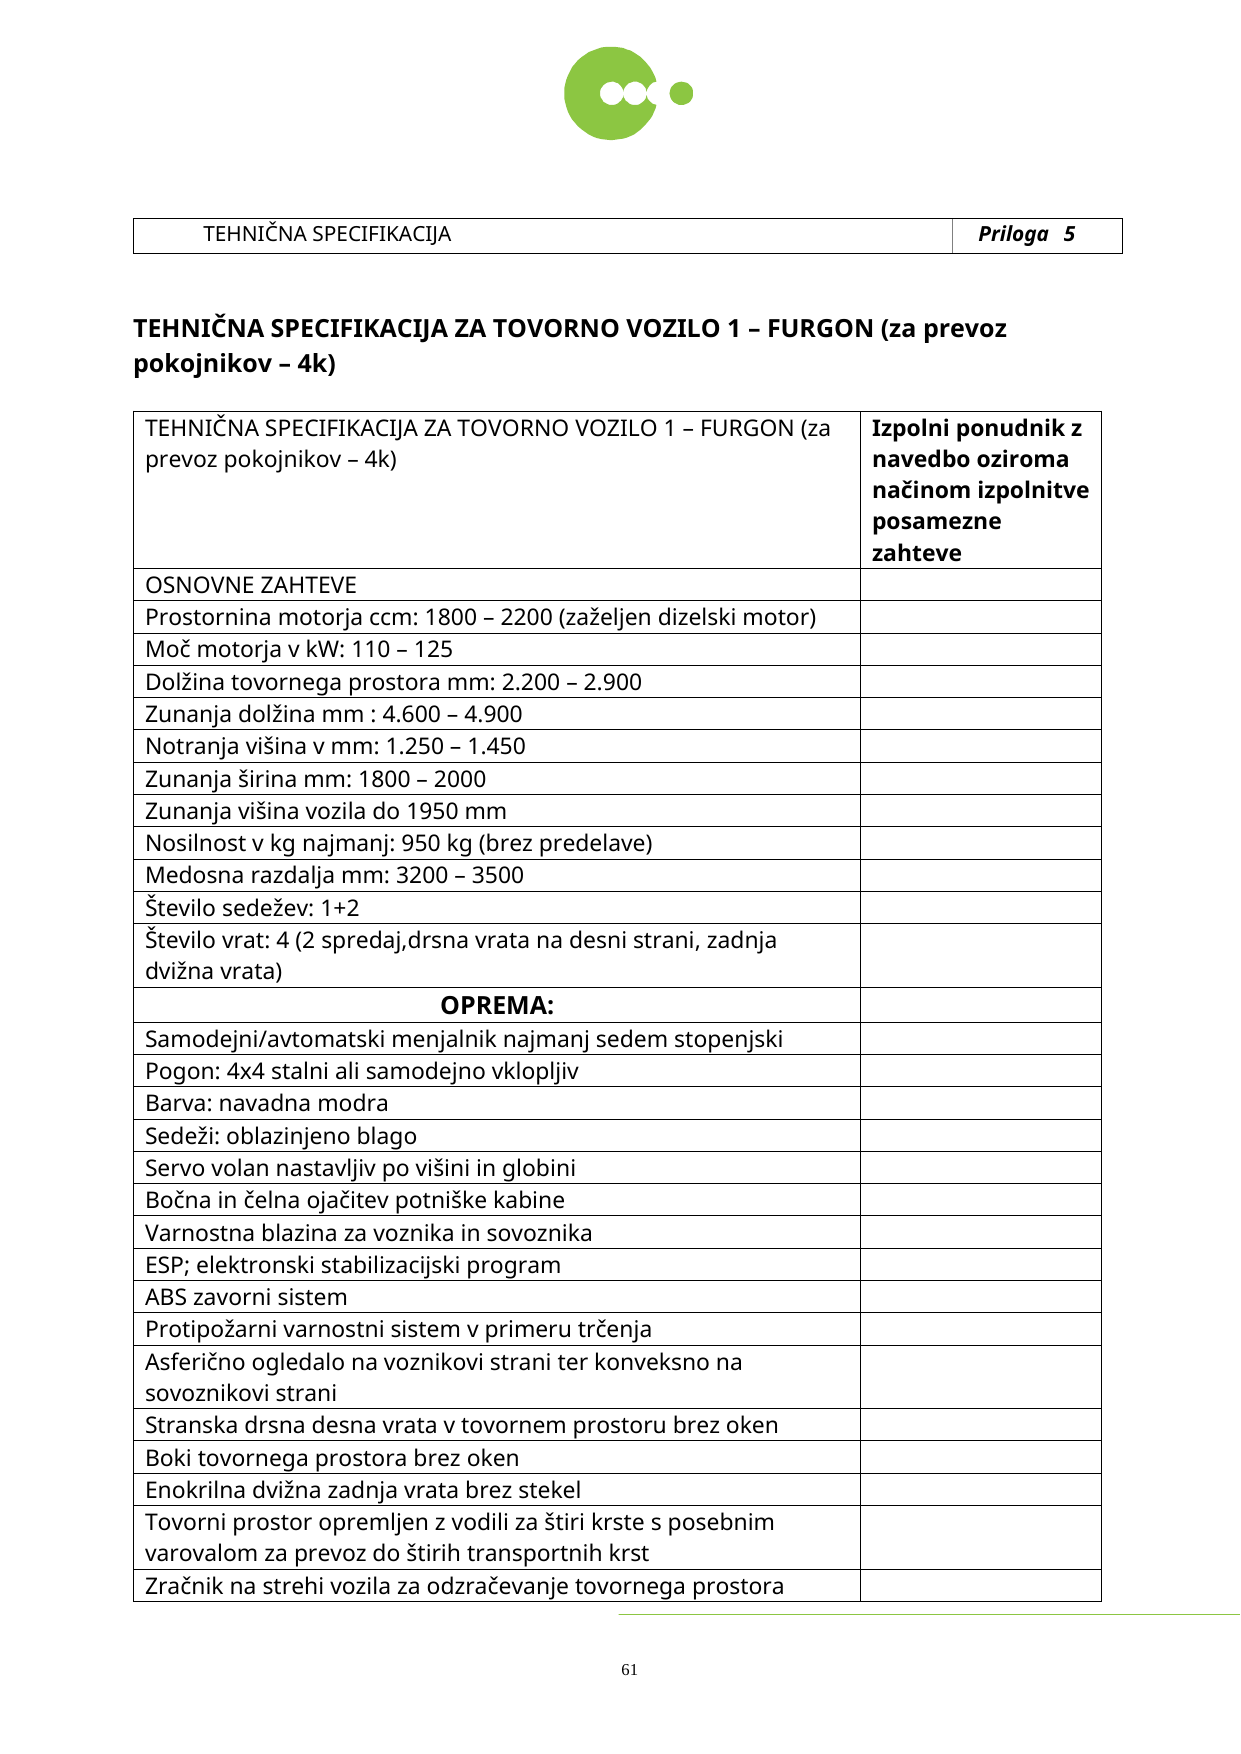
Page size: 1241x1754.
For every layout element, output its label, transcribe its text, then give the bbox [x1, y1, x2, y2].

table_cell [861, 1087, 1101, 1118]
table_cell OPREMA: [134, 988, 860, 1022]
table_cell [861, 795, 1101, 826]
table_cell [861, 924, 1101, 987]
table_cell Sedeži: oblazinjeno blago [134, 1120, 860, 1151]
table_cell [861, 569, 1101, 600]
table_cell Zunanja višina vozila do 1950 mm [134, 795, 860, 826]
table_cell Nosilnost v kg najmanj: 950 kg (brez predelave) [134, 827, 860, 858]
table_cell OSNOVNE ZAHTEVE [134, 569, 860, 600]
table_cell Dolžina tovornega prostora mm: 2.200 – 2.900 [134, 666, 860, 697]
table_cell Protipožarni varnostni sistem v primeru trčenja [134, 1313, 860, 1344]
table_cell [861, 1570, 1101, 1601]
table_cell Pogon: 4x4 stalni ali samodejno vklopljiv [134, 1055, 860, 1086]
table_cell Tovorni prostor opremljen z vodili za štiri krste s posebnim varovalom za prevoz do štirih transportnih krst [134, 1506, 860, 1568]
table_cell [861, 698, 1101, 729]
table_header TEHNIČNA SPECIFIKACIJA ZA TOVORNO VOZILO 1 – FURGON (za prevoz pokojnikov – 4k) [134, 412, 860, 568]
table_header TEHNIČNA SPECIFIKACIJA [196, 219, 952, 253]
table_header Izpolni ponudnik z navedbo oziroma načinom izpolnitve posamezne zahteve [861, 412, 1101, 568]
table_cell [861, 1281, 1101, 1312]
table_cell [861, 1023, 1101, 1054]
table_cell Zunanja dolžina mm : 4.600 – 4.900 [134, 698, 860, 729]
table_cell Bočna in čelna ojačitev potniške kabine [134, 1184, 860, 1215]
table_cell Moč motorja v kW: 110 – 125 [134, 634, 860, 665]
table_cell Medosna razdalja mm: 3200 – 3500 [134, 860, 860, 891]
table_cell ABS zavorni sistem [134, 1281, 860, 1312]
table_cell [861, 763, 1101, 794]
table_cell Stranska drsna desna vrata v tovornem prostoru brez oken [134, 1409, 860, 1440]
table_cell Barva: navadna modra [134, 1087, 860, 1118]
table_cell Samodejni/avtomatski menjalnik najmanj sedem stopenjski [134, 1023, 860, 1054]
table_cell Število vrat: 4 (2 spredaj,drsna vrata na desni strani, zadnja dvižna vrata) [134, 924, 860, 987]
table_header [134, 219, 196, 253]
table_cell [861, 988, 1101, 1022]
table_cell [861, 1346, 1101, 1408]
table_cell Zračnik na strehi vozila za odzračevanje tovornega prostora [134, 1570, 860, 1601]
table_cell [861, 1506, 1101, 1568]
table_cell Asferično ogledalo na voznikovi strani ter konveksno na sovoznikovi strani [134, 1346, 860, 1408]
table_cell Zunanja širina mm: 1800 – 2000 [134, 763, 860, 794]
table_cell ESP; elektronski stabilizacijski program [134, 1249, 860, 1280]
table_cell [861, 1249, 1101, 1280]
table_cell Notranja višina v mm: 1.250 – 1.450 [134, 730, 860, 762]
table_cell [861, 730, 1101, 762]
table_cell [861, 634, 1101, 665]
table_cell [861, 1184, 1101, 1215]
table_header 5 [1056, 219, 1122, 253]
table_cell [861, 1120, 1101, 1151]
table_cell [861, 1409, 1101, 1440]
table_header Priloga [953, 219, 1056, 253]
table_cell Enokrilna dvižna zadnja vrata brez stekel [134, 1474, 860, 1505]
table_cell [861, 1441, 1101, 1473]
table_cell [861, 1313, 1101, 1344]
table_cell [861, 1474, 1101, 1505]
text TEHNIČNA SPECIFIKACIJA ZA TOVORNO VOZILO 1 – FURGON (za prevoz pokojnikov – 4k) [133, 311, 1122, 379]
table_cell Varnostna blazina za voznika in sovoznika [134, 1216, 860, 1248]
table_cell [861, 601, 1101, 632]
table_cell Število sedežev: 1+2 [134, 892, 860, 923]
table_cell [861, 1152, 1101, 1183]
table_cell Prostornina motorja ccm: 1800 – 2200 (zaželjen dizelski motor) [134, 601, 860, 632]
table_cell Servo volan nastavljiv po višini in globini [134, 1152, 860, 1183]
table_cell [861, 1055, 1101, 1086]
table_cell Boki tovornega prostora brez oken [134, 1441, 860, 1473]
table_cell [861, 827, 1101, 858]
table_cell [861, 860, 1101, 891]
table_cell [861, 666, 1101, 697]
table_cell [861, 892, 1101, 923]
table_cell [861, 1216, 1101, 1248]
